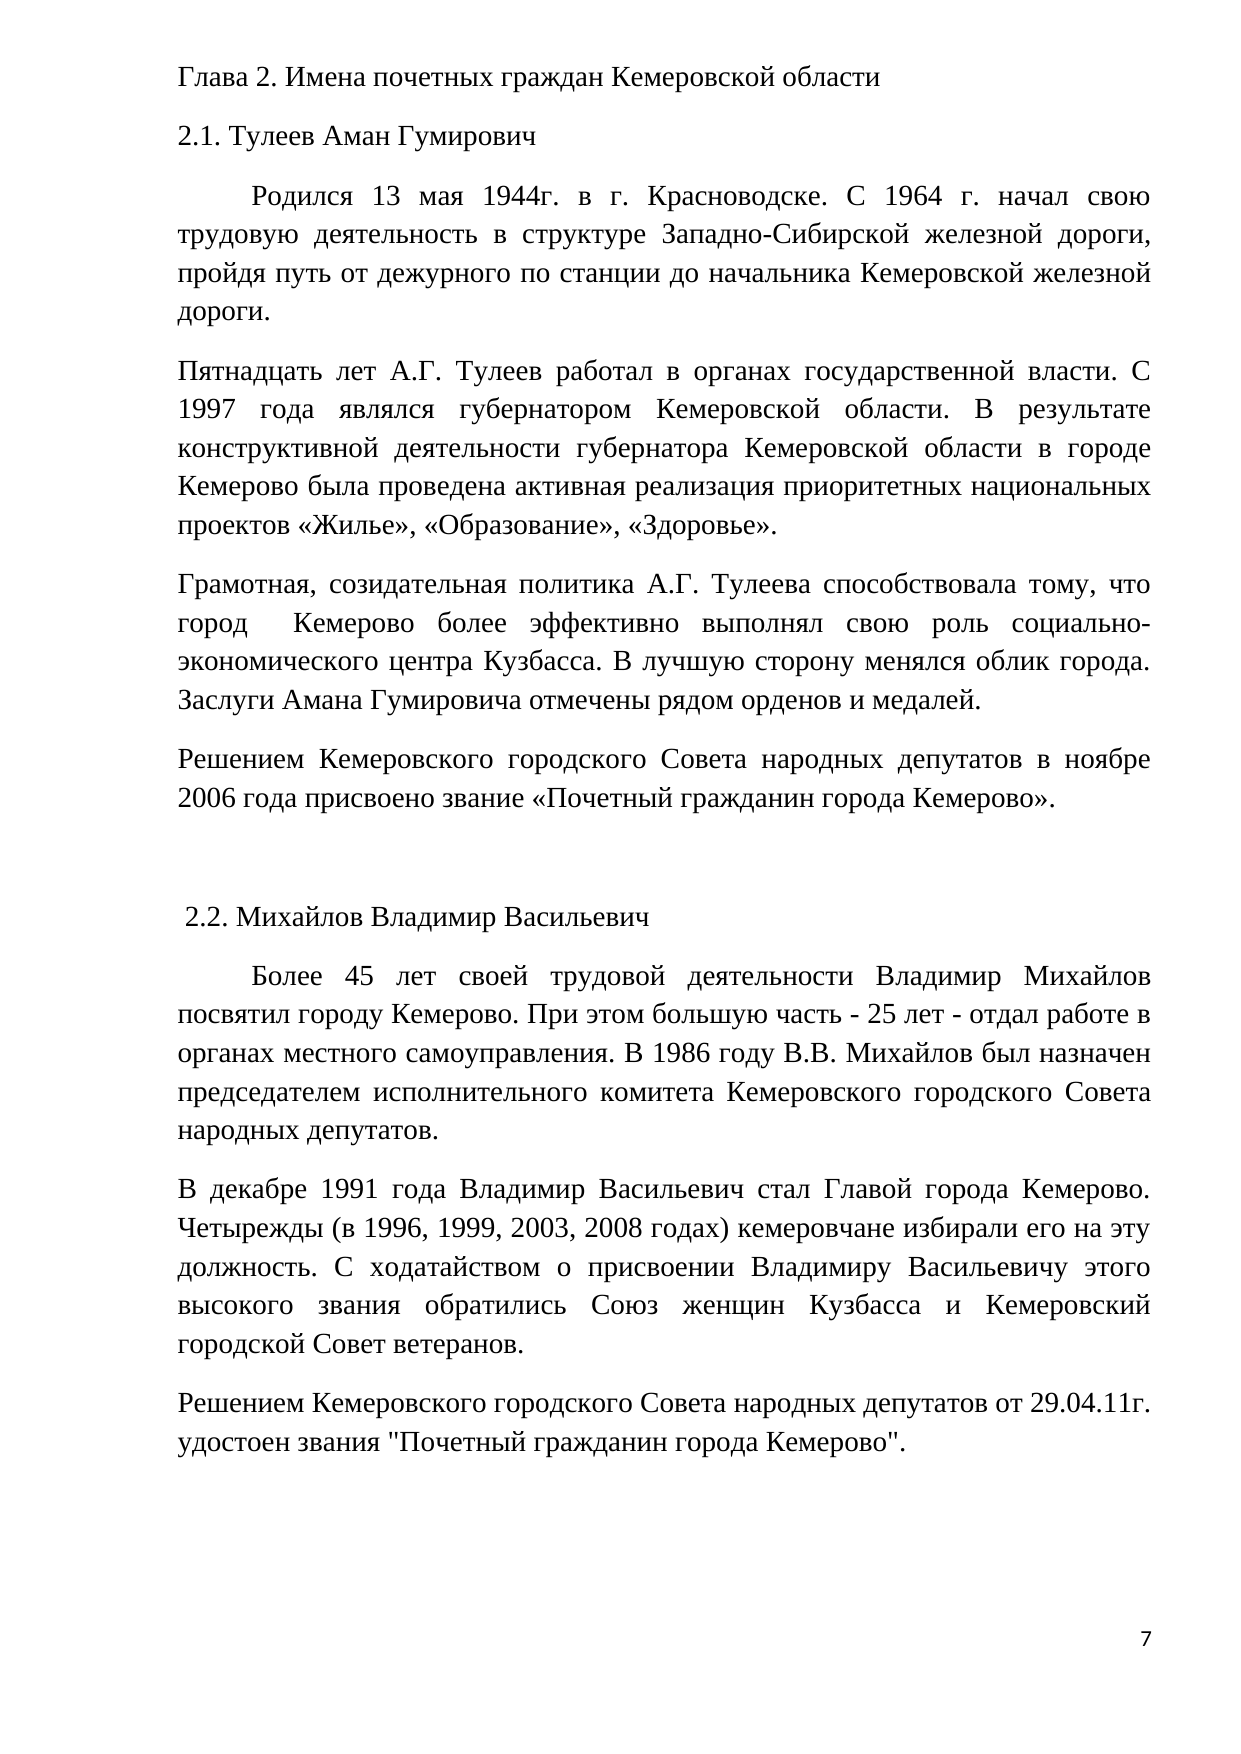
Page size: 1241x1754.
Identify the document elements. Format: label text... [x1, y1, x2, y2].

text Родился 13 мая 1944г. в г. Красноводске. С 1964 г. начал свою трудовую деятельность в структуре Западно-Сибирской железной дороги, пройдя путь от дежурного по станции до начальника Кемеровской железной дороги. [177, 178, 1152, 327]
text Решением Кемеровского городского Совета народных депутатов в ноябре 2006 года присвоено звание «Почетный гражданин города Кемерово». [177, 741, 1152, 813]
text В декабре 1991 года Владимир Васильевич стал Главой города Кемерово. Четырежды (в 1996, 1999, 2003, 2008 годах) кемеровчане избирали его на эту должность. С ходатайством о присвоении Владимиру Васильевичу этого высокого звания обратились Союз женщин Кузбасса и Кемеровский городской Совет ветеранов. [177, 1172, 1152, 1359]
text Глава 2. Имена почетных граждан Кемеровской области [177, 59, 1152, 93]
text 2.2. Михайлов Владимир Васильевич [177, 899, 1152, 932]
text 2.1. Тулеев Аман Гумирович [177, 118, 1152, 152]
text Грамотная, созидательная политика А.Г. Тулеева способствовала тому, что город Кемерово более эффективно выполнял свою роль социально-экономического центра Кузбасса. В лучшую сторону менялся облик города. Заслуги Амана Гумировича отмечены рядом орденов и медалей. [177, 566, 1152, 716]
text Решением Кемеровского городского Совета народных депутатов от 29.04.11г. удостоен звания "Почетный гражданин города Кемерово". [177, 1385, 1152, 1457]
text Более 45 лет своей трудовой деятельности Владимир Михайлов посвятил городу Кемерово. При этом большую часть - 25 лет - отдал работе в органах местного самоуправления. В 1986 году В.В. Михайлов был назначен председателем исполнительного комитета Кемеровского городского Совета народных депутатов. [177, 958, 1152, 1146]
text Пятнадцать лет А.Г. Тулеев работал в органах государственной власти. С 1997 года являлся губернатором Кемеровской области. В результате конструктивной деятельности губернатора Кемеровской области в городе Кемерово была проведена активная реализация приоритетных национальных проектов «Жилье», «Образование», «Здоровье». [177, 353, 1152, 541]
